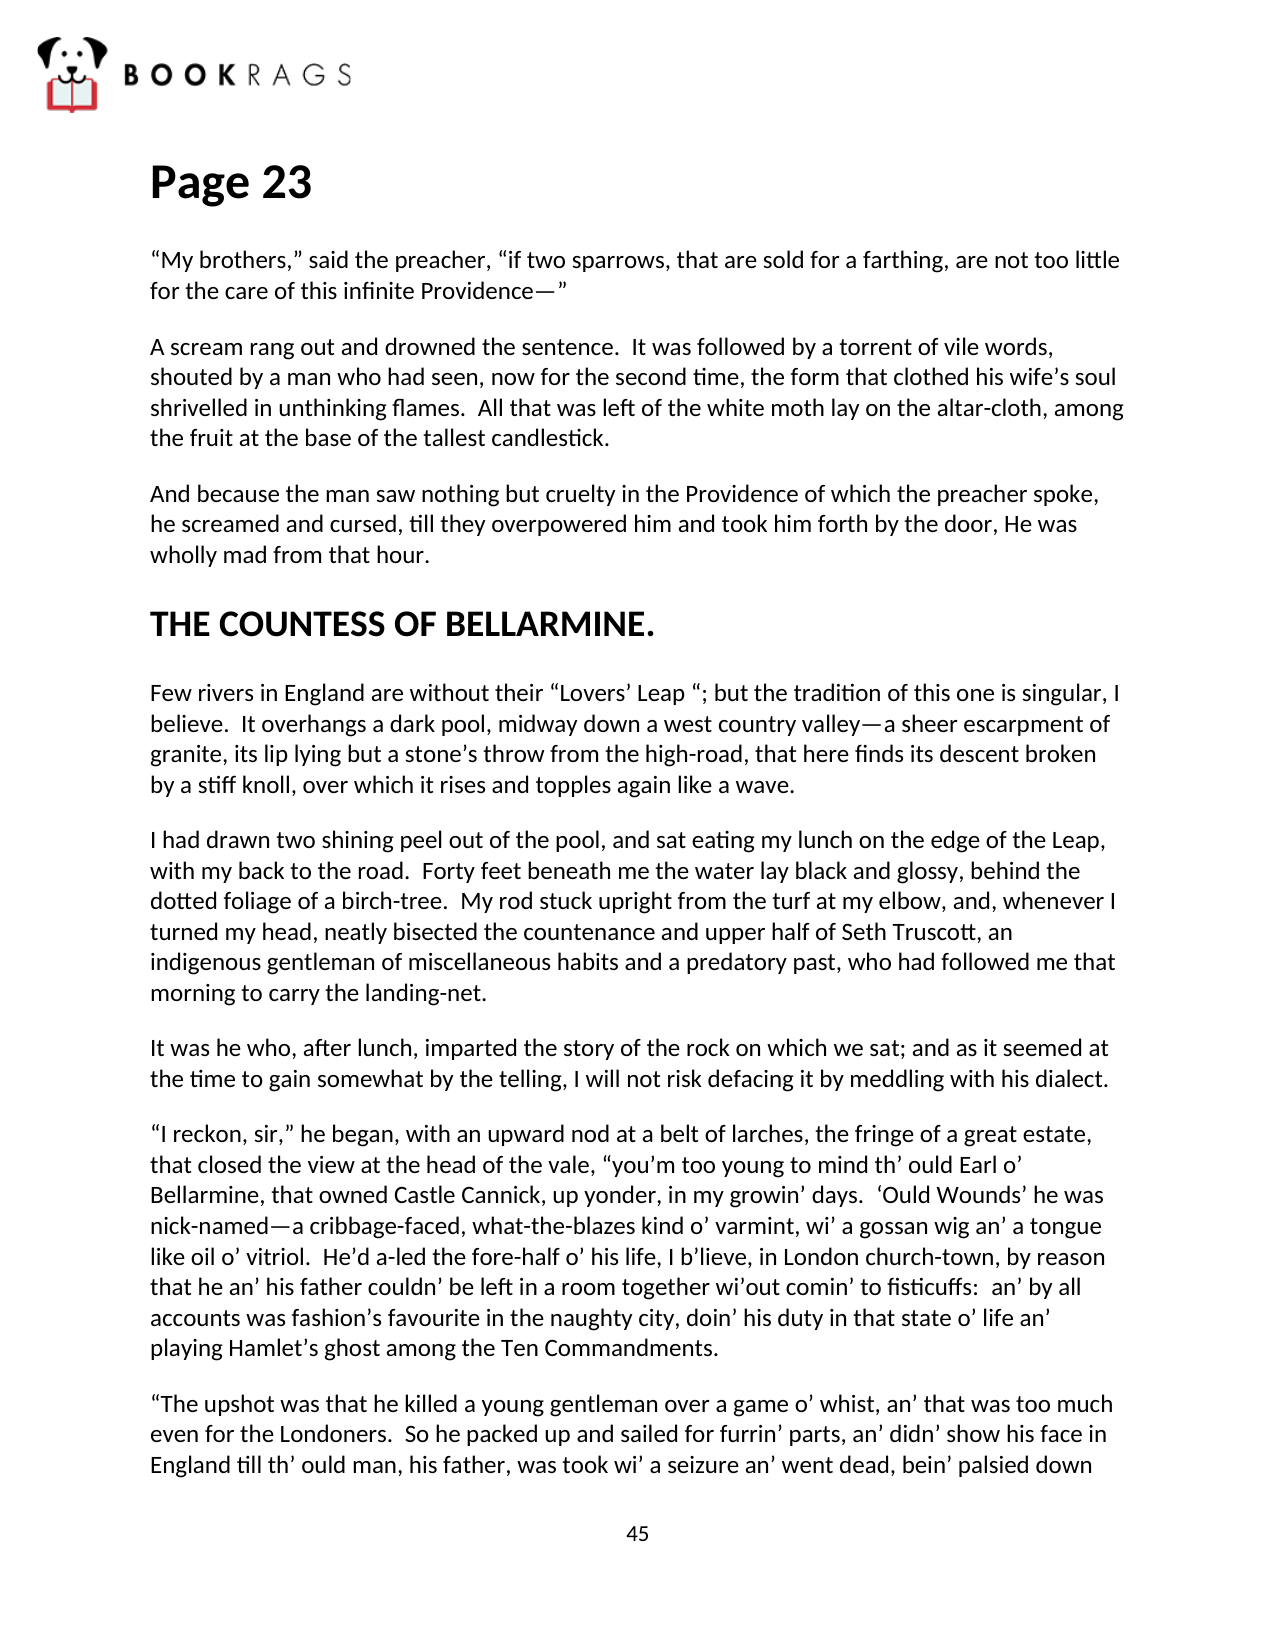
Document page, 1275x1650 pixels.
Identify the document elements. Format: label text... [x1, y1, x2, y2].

text “I reckon, sir,” he began, with an upward nod at a belt of larches, the fringe of a great estate, that closed the view at the head of the vale, “you’m too young to mind th’ ould Earl o’ Bellarmine, that owned Castle Cannick, up yonder, in my growin’ days. ‘Ould Wounds’ he was nick-named—­a cribbage-faced, what-the-blazes kind o’ varmint, wi’ a gossan wig an’ a tongue like oil o’ vitriol. He’d a-led the fore-half o’ his life, I b’lieve, in London church-town, by reason that he an’ his father couldn’ be left in a room together wi’out comin’ to fisticuffs: an’ by all accounts was fashion’s favourite in the naughty city, doin’ his duty in that state o’ life an’ playing Hamlet’s ghost among the Ten Commandments. [150, 1119, 1125, 1363]
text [150, 1388, 1125, 1479]
text A scream rang out and drowned the sentence. It was followed by a torrent of vile words, shouted by a man who had seen, now for the second time, the form that clothed his wife’s soul shrivelled in unthinking flames. All that was left of the white moth lay on the altar-cloth, among the fruit at the base of the tallest candlestick. [150, 331, 1125, 453]
picture [37, 37, 351, 113]
text I had drawn two shining peel out of the pool, and sat eating my lunch on the edge of the Leap, with my back to the road. Forty feet beneath me the water lay black and glossy, behind the dotted foliage of a birch-tree. My rod stuck upright from the turf at my elbow, and, whenever I turned my head, neatly bisected the countenance and upper half of Seth Truscott, an indigenous gentleman of miscellaneous habits and a predatory past, who had followed me that morning to carry the landing-net. [150, 824, 1125, 1008]
text “My brothers,” said the preacher, “if two sparrows, that are sold for a farthing, are not too little for the care of this infinite Providence—­” [150, 244, 1125, 306]
text Few rivers in England are without their “Lovers’ Leap “; but the tradition of this one is singular, I believe. It overhangs a dark pool, midway down a west country valley—­a sheer escarpment of granite, its lip lying but a stone’s throw from the high-road, that here finds its descent broken by a stiff knoll, over which it rises and topples again like a wave. [150, 677, 1125, 799]
text It was he who, after lunch, imparted the story of the rock on which we sat; and as it seemed at the time to gain somewhat by the telling, I will not risk defacing it by meddling with his dialect. [150, 1033, 1125, 1094]
text Page 23 [150, 150, 1125, 211]
text THE COUNTESS OF BELLARMINE. [150, 600, 1125, 646]
text And because the man saw nothing but cruelty in the Providence of which the preacher spoke, he screamed and cursed, till they overpowered him and took him forth by the door, He was wholly mad from that hour. [150, 478, 1125, 569]
